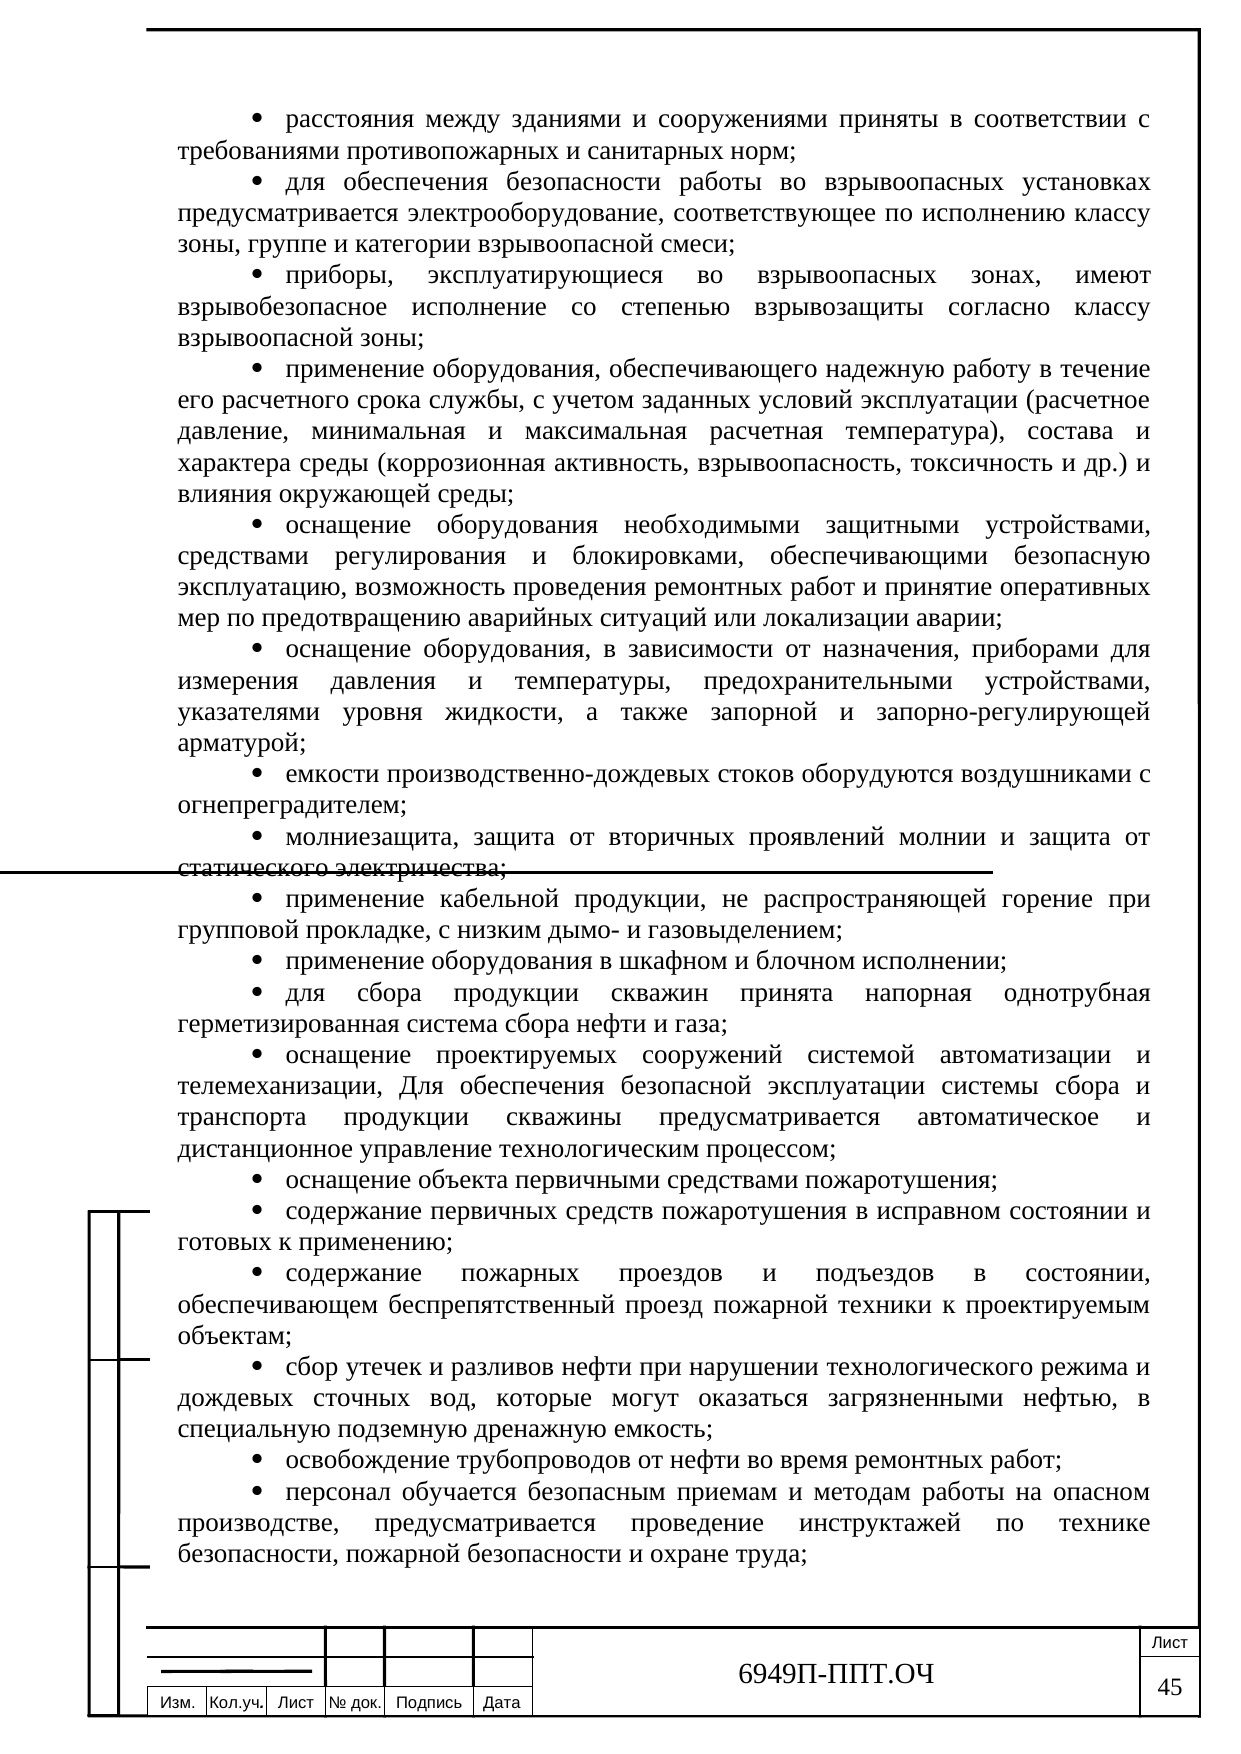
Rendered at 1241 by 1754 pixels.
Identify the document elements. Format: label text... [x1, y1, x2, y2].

list оснащение объекта первичными средствами пожаротушения; [177, 1163, 1152, 1194]
text приборы, эксплуатирующиеся во взрывоопасных зонах, имеют взрывобезопасное исполнение со степенью взрывозащиты согласно классу взрывоопасной зоны; [177, 258, 1152, 352]
text применение кабельной продукции, не распространяющей горение при групповой прокладке, с низким дымо- и газовыделением; [177, 882, 1152, 944]
list оснащение проектируемых сооружений системой автоматизации и телемеханизации, Для обеспечения безопасной эксплуатации системы сбора и транспорта продукции скважины предусматривается автоматическое и дистанционное управление технологическим процессом; [177, 1038, 1152, 1163]
text оснащение оборудования, в зависимости от назначения, приборами для измерения давления и температуры, предохранительными устройствами, указателями уровня жидкости, а также запорной и запорно-регулирующей арматурой; [177, 633, 1152, 757]
list персонал обучается безопасным приемам и методам работы на опасном производстве, предусматривается проведение инструктажей по технике безопасности, пожарной безопасности и охране труда; [177, 1475, 1152, 1568]
text применение оборудования, обеспечивающего надежную работу в течение его расчетного срока службы, с учетом заданных условий эксплуатации (расчетное давление, минимальная и максимальная расчетная температура), состава и характера среды (коррозионная активность, взрывоопасность, токсичность и др.) и влияния окружающей среды; [177, 352, 1152, 508]
text для сбора продукции скважин принята напорная однотрубная герметизированная система сбора нефти и газа; [177, 976, 1152, 1038]
text содержание первичных средств пожаротушения в исправном состоянии и готовых к применению; [177, 1194, 1152, 1256]
text расстояния между зданиями и сооружениями приняты в соответствии с требованиями противопожарных и санитарных норм; [177, 103, 1152, 165]
text емкости производственно-дождевых стоков оборудуются воздушниками с огнепреградителем; [177, 757, 1152, 820]
text молниезащита, защита от вторичных проявлений молнии и защита от статического электричества; [177, 820, 1152, 882]
text для обеспечения безопасности работы во взрывоопасных установках предусматривается электрооборудование, соответствующее по исполнению классу зоны, группе и категории взрывоопасной смеси; [177, 165, 1152, 258]
list освобождение трубопроводов от нефти во время ремонтных работ; [177, 1443, 1152, 1475]
list сбор утечек и разливов нефти при нарушении технологического режима и дождевых сточных вод, которые могут оказаться загрязненными нефтью, в специальную подземную дренажную емкость; [177, 1350, 1152, 1443]
text оснащение оборудования необходимыми защитными устройствами, средствами регулирования и блокировками, обеспечивающими безопасную эксплуатацию, возможность проведения ремонтных работ и принятие оперативных мер по предотвращению аварийных ситуаций или локализации аварии; [177, 508, 1152, 633]
text применение оборудования в шкафном и блочном исполнении; [177, 944, 1152, 976]
text содержание пожарных проездов и подъездов в состоянии, обеспечивающем беспрепятственный проезд пожарной техники к проектируемым объектам; [177, 1256, 1152, 1350]
